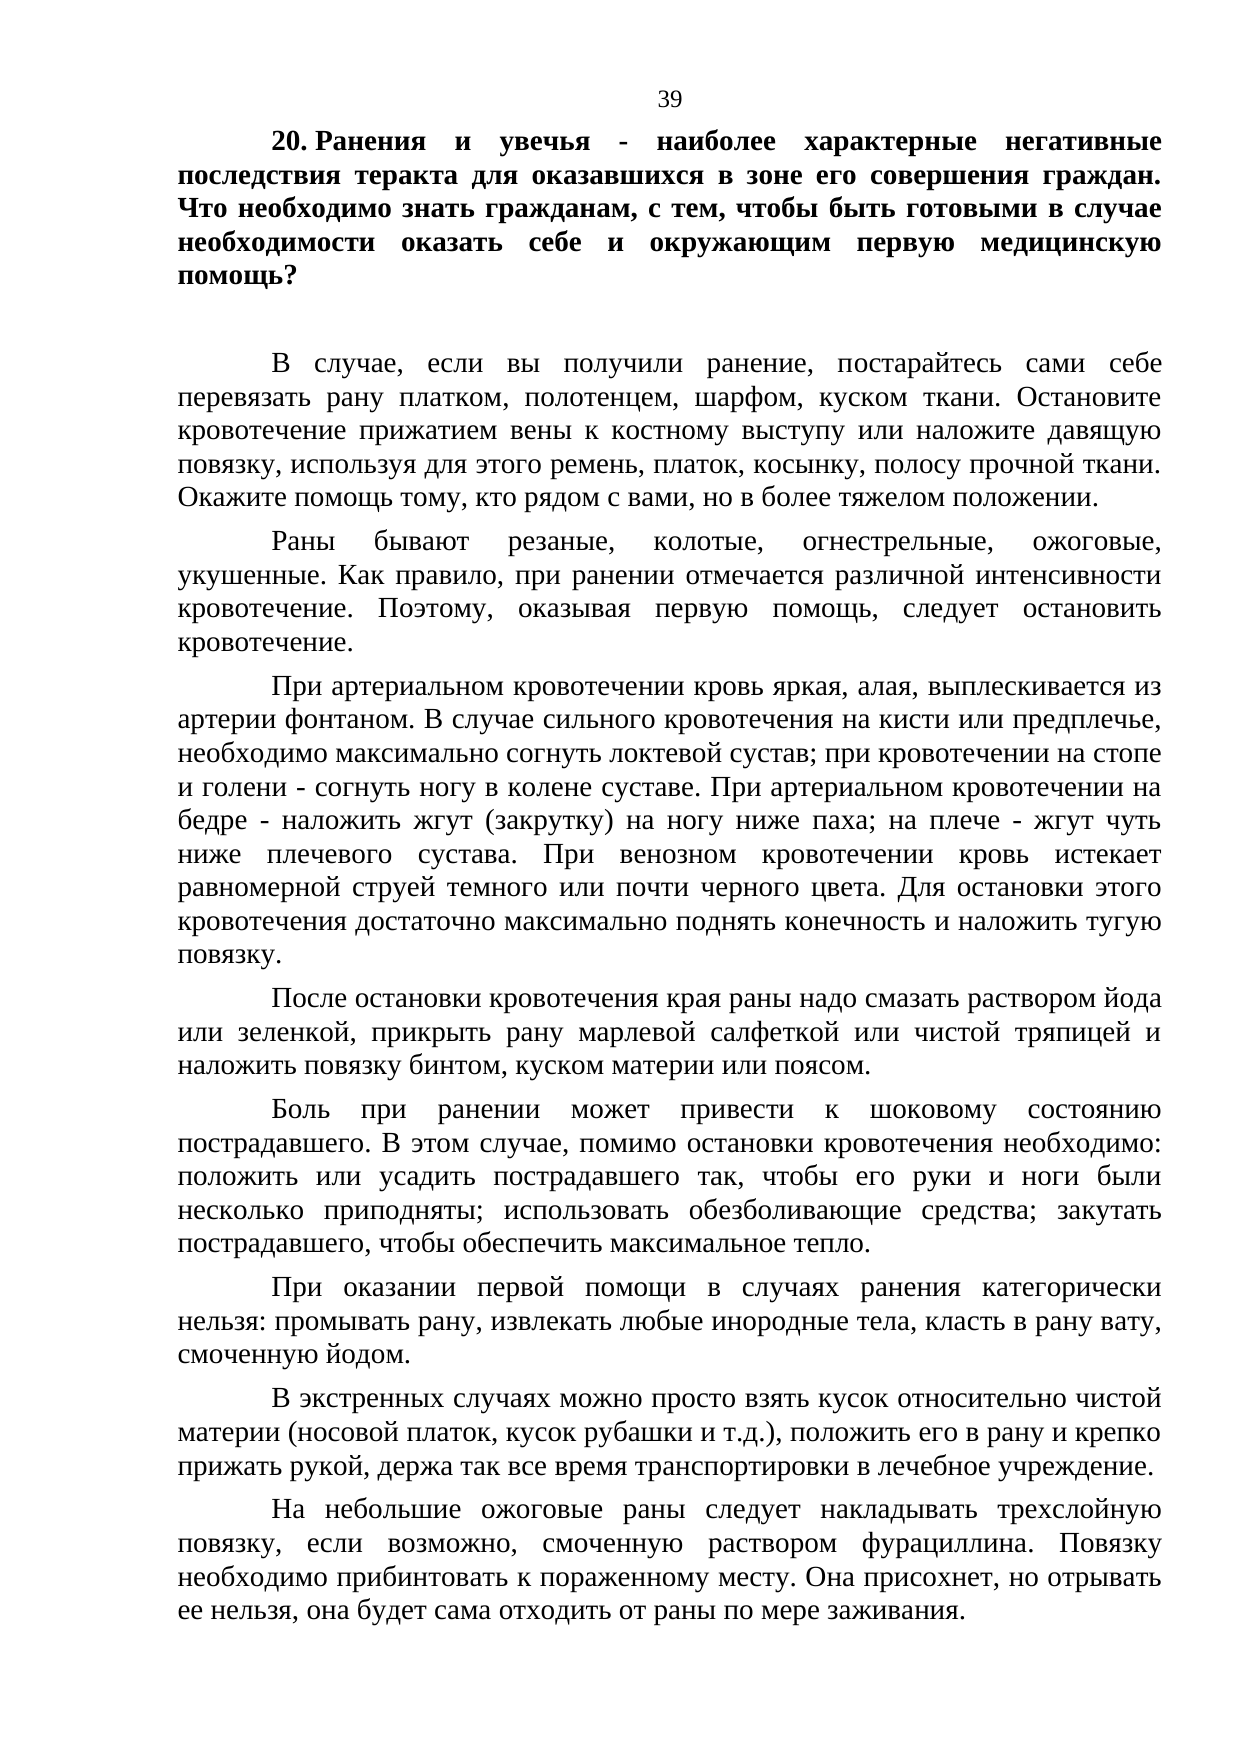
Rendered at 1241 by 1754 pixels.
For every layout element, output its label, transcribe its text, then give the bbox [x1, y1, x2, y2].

text В экстренных случаях можно просто взять кусок относительно чистой материи (носовой платок, кусок рубашки и т.д.), положить его в рану и крепко прижать рукой, держа так все время транспортировки в лечебное учреждение. [177, 1381, 1162, 1481]
subtitle 20. Ранения и увечья - наиболее характерные негативные последствия теракта для оказавшихся в зоне его совершения граждан. Что необходимо знать гражданам, с тем, чтобы быть готовыми в случае необходимости оказать себе и окружающим первую медицинскую помощь? [177, 123, 1162, 291]
text В случае, если вы получили ранение, постарайтесь сами себе перевязать рану платком, полотенцем, шарфом, куском ткани. Остановите кровотечение прижатием вены к костному выступу или наложите давящую повязку, используя для этого ремень, платок, косынку, полосу прочной ткани. Окажите помощь тому, кто рядом с вами, но в более тяжелом положении. [177, 345, 1162, 513]
text Раны бывают резаные, колотые, огнестрельные, ожоговые, укушенные. Как правило, при ранении отмечается различной интенсивности кровотечение. Поэтому, оказывая первую помощь, следует остановить кровотечение. [177, 523, 1162, 658]
text При оказании первой помощи в случаях ранения категорически нельзя: промывать рану, извлекать любые инородные тела, класть в рану вату, смоченную йодом. [177, 1269, 1162, 1370]
text На небольшие ожоговые раны следует накладывать трехслойную повязку, если возможно, смоченную раствором фурациллина. Повязку необходимо прибинтовать к пораженному месту. Она присохнет, но отрывать ее нельзя, она будет сама отходить от раны по мере заживания. [177, 1492, 1162, 1626]
text После остановки кровотечения края раны надо смазать раствором йода или зеленкой, прикрыть рану марлевой салфеткой или чистой тряпицей и наложить повязку бинтом, куском материи или поясом. [177, 980, 1162, 1081]
text Боль при ранении может привести к шоковому состоянию пострадавшего. В этом случае, помимо остановки кровотечения необходимо: положить или усадить пострадавшего так, чтобы его руки и ноги были несколько приподняты; использовать обезболивающие средства; закутать пострадавшего, чтобы обеспечить максимальное тепло. [177, 1091, 1162, 1259]
text При артериальном кровотечении кровь яркая, алая, выплескивается из артерии фонтаном. В случае сильного кровотечения на кисти или предплечье, необходимо максимально согнуть локтевой сустав; при кровотечении на стопе и голени - согнуть ногу в колене суставе. При артериальном кровотечении на бедре - наложить жгут (закрутку) на ногу ниже паха; на плече - жгут чуть ниже плечевого сустава. При венозном кровотечении кровь истекает равномерной струей темного или почти черного цвета. Для остановки этого кровотечения достаточно максимально поднять конечность и наложить тугую повязку. [177, 668, 1162, 970]
